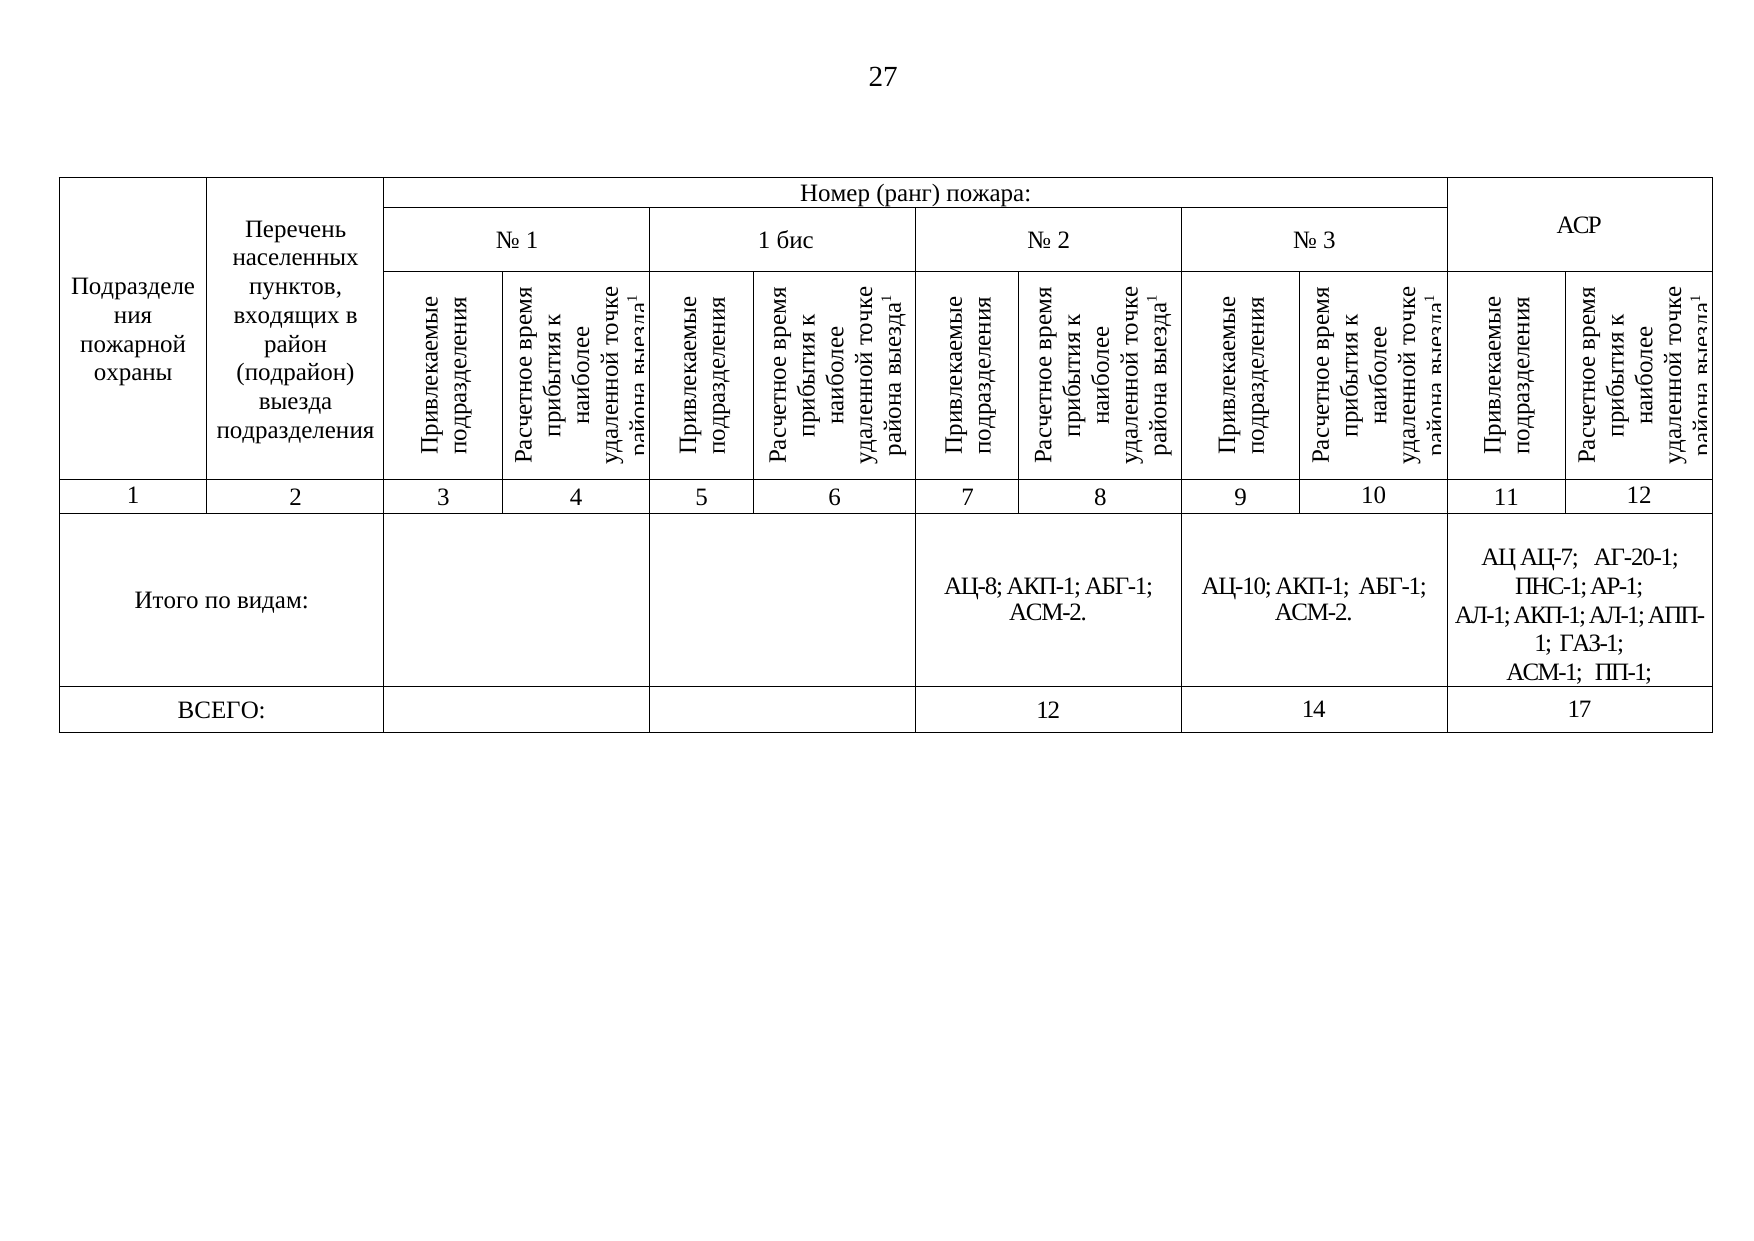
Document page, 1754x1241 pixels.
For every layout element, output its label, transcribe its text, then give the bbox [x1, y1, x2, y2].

table_header Номер (ранг) пожара: [384, 178, 1447, 207]
table_cell 10 [1300, 480, 1447, 512]
table_header АСР [1448, 178, 1712, 271]
table_cell Привлекаемые подразделения [1448, 272, 1565, 479]
table_cell АЦ-8; АКП-1; АБГ-1; АСМ-2. [916, 514, 1181, 686]
table_cell Расчетное время прибытия к наиболее удаленной точке района выезда1 [754, 272, 915, 479]
table_cell Расчетное время прибытия к наиболее удаленной точке района выезда1 [1566, 272, 1712, 479]
table_header Перечень населенных пунктов, входящих в район (подрайон) выезда подразделения [207, 178, 383, 479]
table_header Подразделения пожарной охраны [60, 178, 206, 479]
table_cell Итого по видам: [60, 514, 383, 686]
table_cell 12 [916, 687, 1181, 732]
table_cell 2 [207, 480, 383, 512]
table_cell Привлекаемые подразделения [384, 272, 502, 479]
table_cell Расчетное время прибытия к наиболее удаленной точке района выезда1 [1019, 272, 1181, 479]
table_cell № 1 [384, 208, 649, 271]
table_cell АЦ АЦ-7; АГ-20-1; ПНС-1; АР-1; АЛ-1; АКП-1; АЛ-1; АПП-1; ГАЗ-1; АСМ-1; ПП-1; [1448, 514, 1712, 686]
table_cell 14 [1182, 687, 1447, 732]
table_cell ВСЕГО: [60, 687, 383, 732]
table_cell 3 [384, 480, 502, 512]
table_cell Привлекаемые подразделения [916, 272, 1018, 479]
table_cell 17 [1448, 687, 1712, 732]
table_cell [650, 514, 915, 686]
table_cell 8 [1019, 480, 1181, 512]
table_cell № 3 [1182, 208, 1447, 271]
table_cell № 2 [916, 208, 1181, 271]
table_cell [384, 687, 649, 732]
table_cell Расчетное время прибытия к наиболее удаленной точке района выезда1 [1300, 272, 1447, 479]
table_cell АЦ-10; АКП-1; АБГ-1; АСМ-2. [1182, 514, 1447, 686]
table_cell 4 [503, 480, 649, 512]
table_cell 11 [1448, 480, 1565, 512]
table_cell [384, 514, 649, 686]
table_cell 1 бис [650, 208, 915, 271]
table_cell Привлекаемые подразделения [1182, 272, 1299, 479]
table_cell Расчетное время прибытия к наиболее удаленной точке района выезда1 [503, 272, 649, 479]
table_cell 5 [650, 480, 753, 512]
table_cell 7 [916, 480, 1018, 512]
table_cell [650, 687, 915, 732]
table_cell 6 [754, 480, 915, 512]
table_cell 1 [60, 480, 206, 512]
table_cell 12 [1566, 480, 1712, 512]
table_cell Привлекаемые подразделения [650, 272, 753, 479]
table_cell 9 [1182, 480, 1299, 512]
